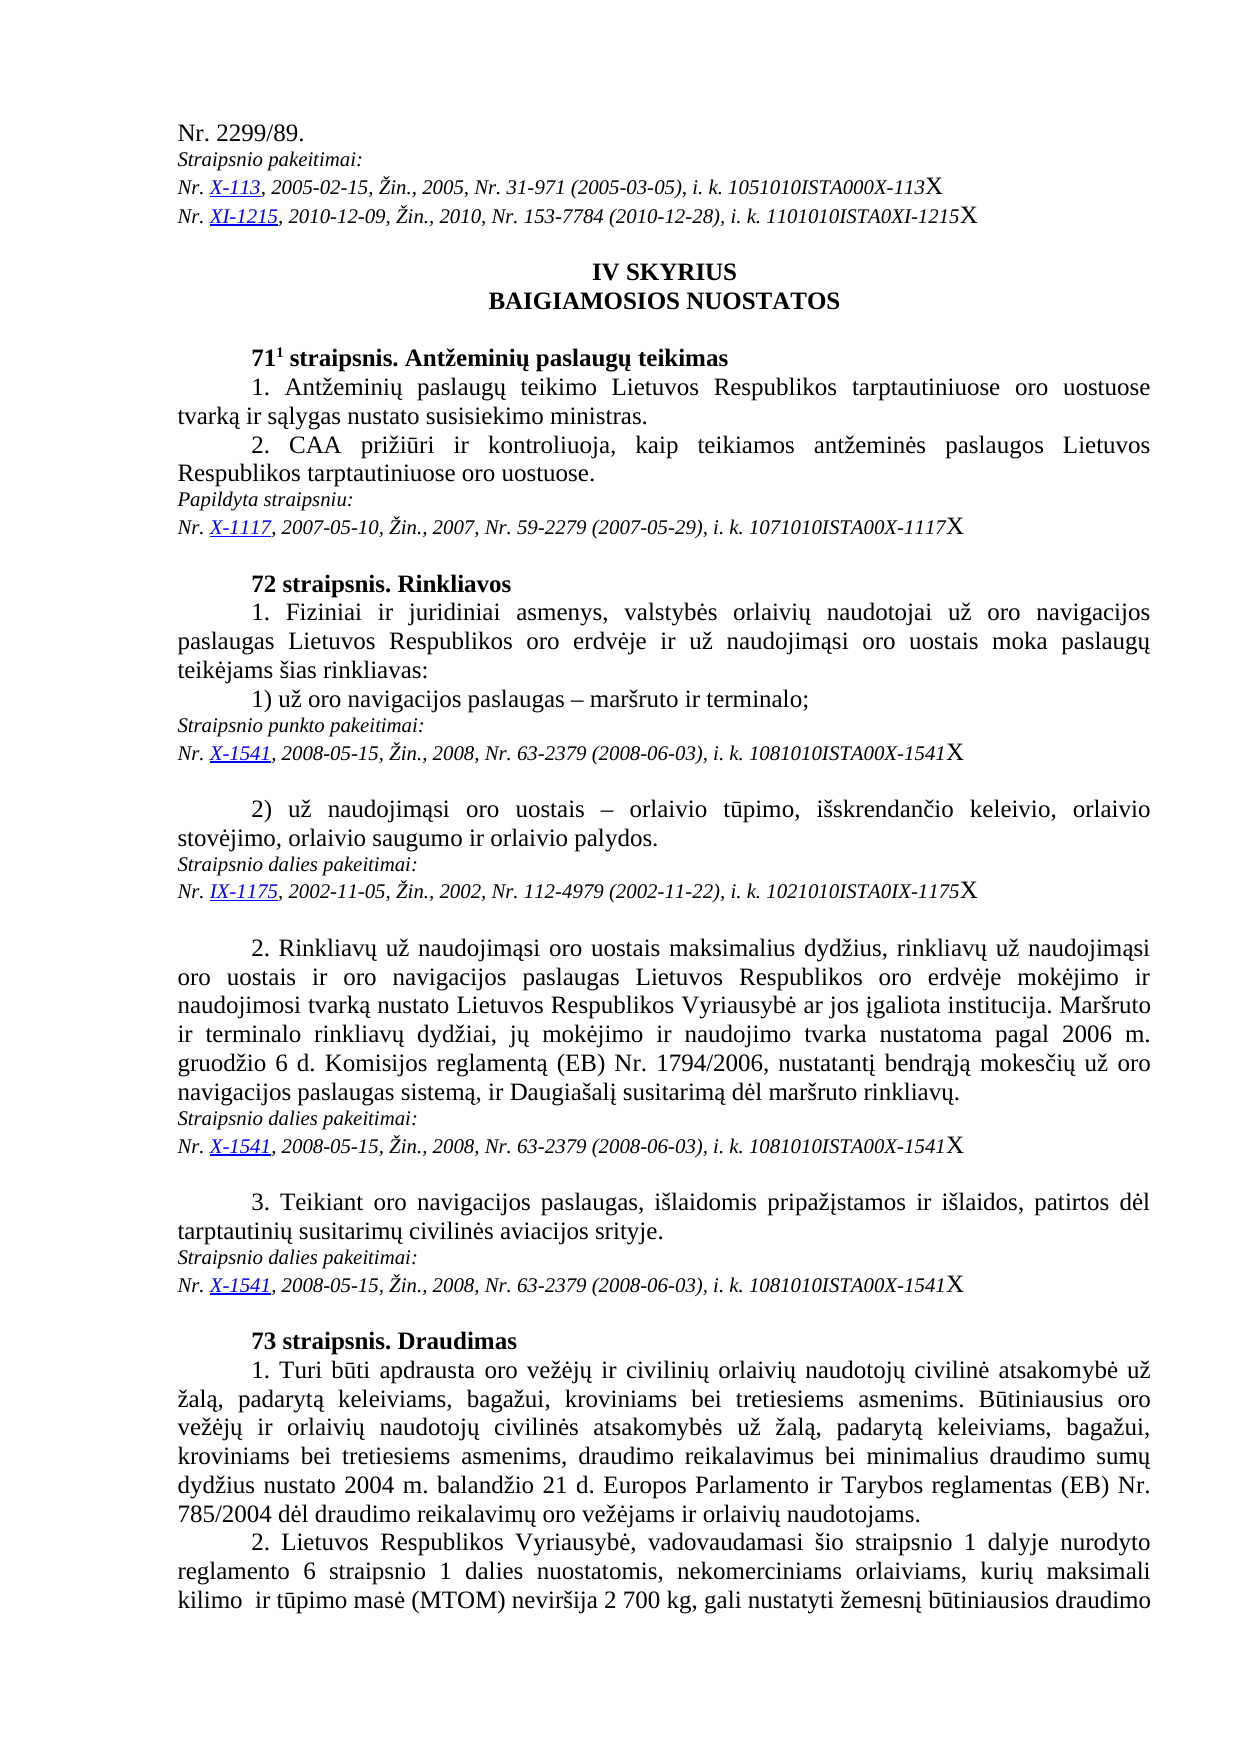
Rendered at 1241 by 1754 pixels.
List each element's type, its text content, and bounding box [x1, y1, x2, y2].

text 1. Turi būti apdrausta oro vežėjų ir civilinių orlaivių naudotojų civilinė atsakomybė už žalą, padarytą keleiviams, bagažui, kroviniams bei tretiesiems asmenims. Būtiniausius oro vežėjų ir orlaivių naudotojų civilinės atsakomybės už žalą, padarytą keleiviams, bagažui, kroviniams bei tretiesiems asmenims, draudimo reikalavimus bei minimalius draudimo sumų dydžius nustato 2004 m. balandžio 21 d. Europos Parlamento ir Tarybos reglamentas (EB) Nr. 785/2004 dėl draudimo reikalavimų oro vežėjams ir orlaivių naudotojams. [177, 1355, 1152, 1527]
text 2) už naudojimąsi oro uostais – orlaivio tūpimo, išskrendančio keleivio, orlaivio stovėjimo, orlaivio saugumo ir orlaivio palydos. [177, 794, 1152, 852]
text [177, 118, 1152, 147]
text 72 straipsnis. Rinkliavos [177, 569, 1152, 597]
text IV SKYRIUS [177, 257, 1152, 286]
text 1) už oro navigacijos paslaugas – maršruto ir terminalo; [177, 684, 1152, 712]
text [177, 1527, 1152, 1614]
text BAIGIAMOSIOS NUOSTATOS [177, 286, 1152, 315]
text 1. Fiziniai ir juridiniai asmenys, valstybės orlaivių naudotojai už oro navigacijos paslaugas Lietuvos Respublikos oro erdvėje ir už naudojimąsi oro uostais moka paslaugų teikėjams šias rinkliavas: [177, 597, 1152, 684]
text 3. Teikiant oro navigacijos paslaugas, išlaidomis pripažįstamos ir išlaidos, patirtos dėl tarptautinių susitarimų civilinės aviacijos srityje. [177, 1187, 1152, 1245]
text 711 straipsnis. Antžeminių paslaugų teikimas [177, 343, 1152, 372]
text 1. Antžeminių paslaugų teikimo Lietuvos Respublikos tarptautiniuose oro uostuose tvarką ir sąlygas nustato susisiekimo ministras. [177, 372, 1152, 430]
text 2. CAA prižiūri ir kontroliuoja, kaip teikiamos antžeminės paslaugos Lietuvos Respublikos tarptautiniuose oro uostuose. [177, 430, 1152, 487]
text 73 straipsnis. Draudimas [177, 1326, 1152, 1355]
text 2. Rinkliavų už naudojimąsi oro uostais maksimalius dydžius, rinkliavų už naudojimąsi oro uostais ir oro navigacijos paslaugas Lietuvos Respublikos oro erdvėje mokėjimo ir naudojimosi tvarką nustato Lietuvos Respublikos Vyriausybė ar jos įgaliota institucija. Maršruto ir terminalo rinkliavų dydžiai, jų mokėjimo ir naudojimo tvarka nustatoma pagal 2006 m. gruodžio 6 d. Komisijos reglamentą (EB) Nr. 1794/2006, nustatantį bendrąją mokesčių už oro navigacijos paslaugas sistemą, ir Daugiašalį susitarimą dėl maršruto rinkliavų. [177, 933, 1152, 1106]
